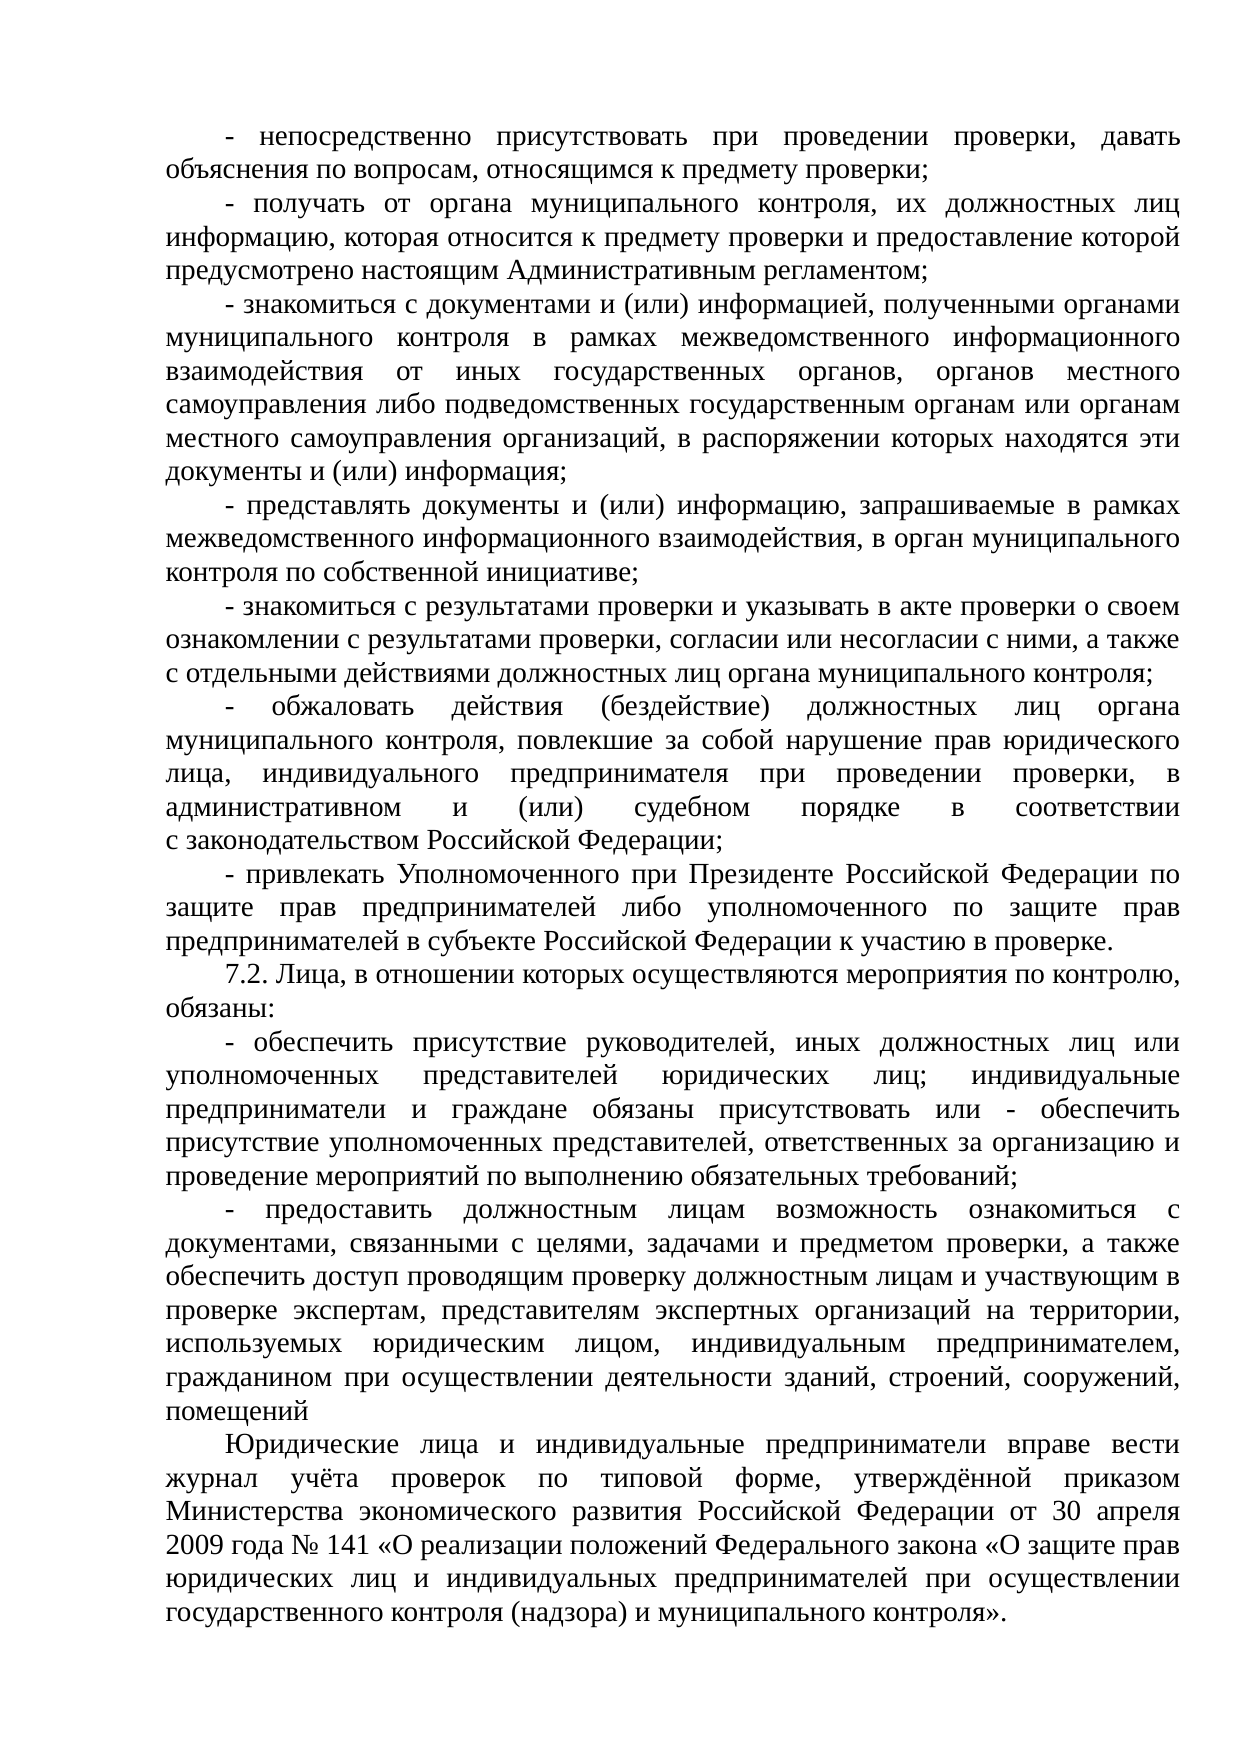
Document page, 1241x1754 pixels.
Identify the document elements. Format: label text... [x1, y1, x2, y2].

text - непосредственно присутствовать при проведении проверки, давать объяснения по вопросам, относящимся к предмету проверки; [165, 118, 1181, 185]
text - привлекать Уполномоченного при Президенте Российской Федерации по защите прав предпринимателей либо уполномоченного по защите прав предпринимателей в субъекте Российской Федерации к участию в проверке. [165, 856, 1181, 957]
text - предоставить должностным лицам возможность ознакомиться с документами, связанными с целями, задачами и предметом проверки, а также обеспечить доступ проводящим проверку должностным лицам и участвующим в проверке экспертам, представителям экспертных организаций на территории, используемых юридическим лицом, индивидуальным предпринимателем, гражданином при осуществлении деятельности зданий, строений, сооружений, помещений [165, 1191, 1181, 1426]
text - обжаловать действия (бездействие) должностных лиц органа муниципального контроля, повлекшие за собой нарушение прав юридического лица, индивидуального предпринимателя при проведении проверки, в административном и (или) судебном порядке в соответствии с законодательством Российской Федерации; [165, 688, 1181, 856]
text 7.2. Лица, в отношении которых осуществляются мероприятия по контролю, обязаны: [165, 957, 1181, 1024]
text - представлять документы и (или) информацию, запрашиваемые в рамках межведомственного информационного взаимодействия, в орган муниципального контроля по собственной инициативе; [165, 487, 1181, 588]
text - обеспечить присутствие руководителей, иных должностных лиц или уполномоченных представителей юридических лиц; индивидуальные предприниматели и граждане обязаны присутствовать или - обеспечить присутствие уполномоченных представителей, ответственных за организацию и проведение мероприятий по выполнению обязательных требований; [165, 1024, 1181, 1191]
text - получать от органа муниципального контроля, их должностных лиц информацию, которая относится к предмету проверки и предоставление которой предусмотрено настоящим Административным регламентом; [165, 185, 1181, 286]
text Юридические лица и индивидуальные предприниматели вправе вести журнал учёта проверок по типовой форме, утверждённой приказом Министерства экономического развития Российской Федерации от 30 апреля 2009 года № 141 «О реализации положений Федерального закона «О защите прав юридических лиц и индивидуальных предпринимателей при осуществлении государственного контроля (надзора) и муниципального контроля». [165, 1426, 1181, 1627]
text - знакомиться с результатами проверки и указывать в акте проверки о своем ознакомлении с результатами проверки, согласии или несогласии с ними, а также с отдельными действиями должностных лиц органа муниципального контроля; [165, 588, 1181, 688]
text - знакомиться с документами и (или) информацией, полученными органами муниципального контроля в рамках межведомственного информационного взаимодействия от иных государственных органов, органов местного самоуправления либо подведомственных государственным органам или органам местного самоуправления организаций, в распоряжении которых находятся эти документы и (или) информация; [165, 286, 1181, 487]
